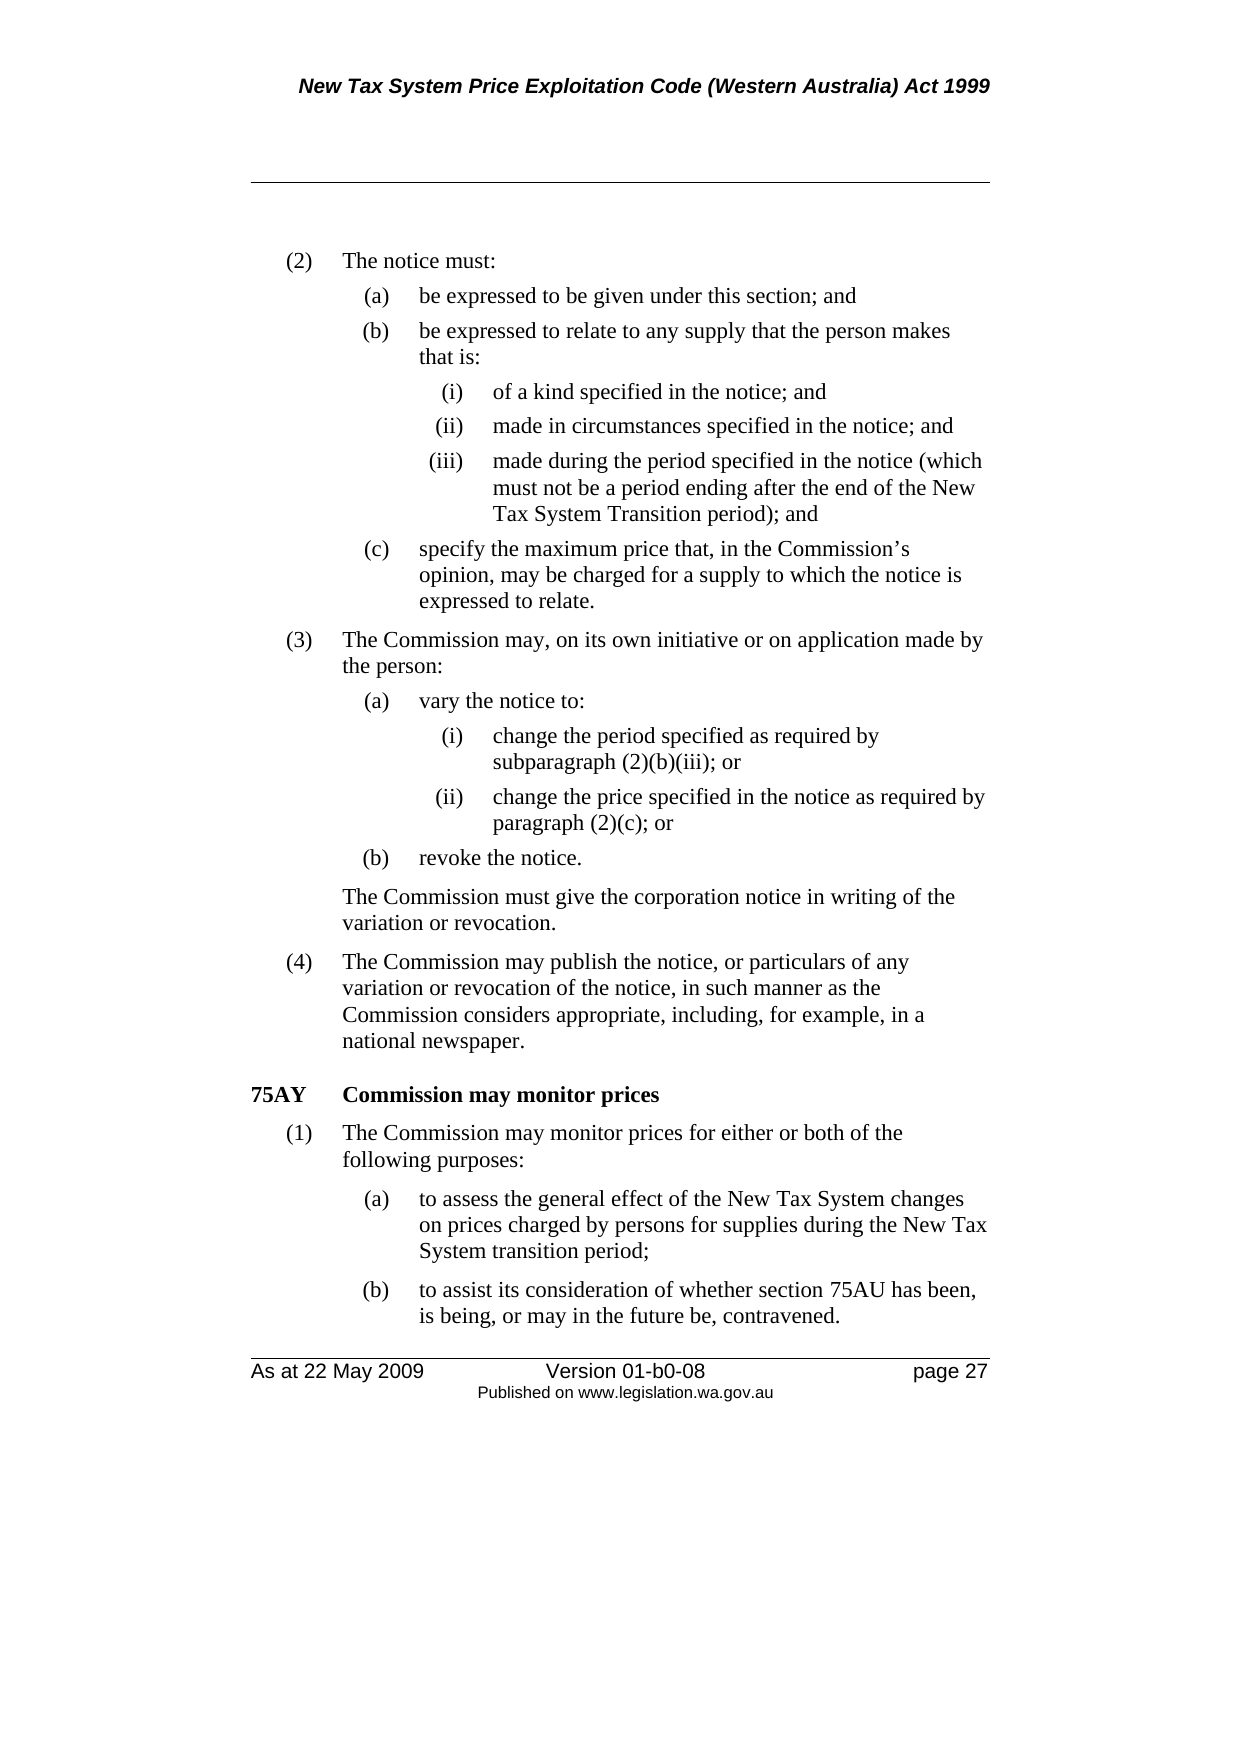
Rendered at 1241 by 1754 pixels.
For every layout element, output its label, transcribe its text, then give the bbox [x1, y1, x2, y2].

text (b) be expressed to relate to any supply that the person makes that is: [251, 317, 990, 369]
text (2) The notice must: [251, 247, 990, 274]
text (i) change the period specified as required by subparagraph (2)(b)(iii); or [251, 722, 990, 775]
text (i) of a kind specified in the notice; and [251, 378, 990, 404]
text (iii) made during the period specified in the notice (which must not be a period ending after the end of the New Tax System Transition period); and [251, 447, 990, 526]
text (a) be expressed to be given under this section; and [251, 282, 990, 308]
text (1) The Commission may monitor prices for either or both of the following purposes: [251, 1119, 990, 1172]
text (a) vary the notice to: [251, 687, 990, 714]
subtitle 75AY Commission may monitor prices [251, 1081, 990, 1107]
text The Commission must give the corporation notice in writing of the variation or revocation. [251, 883, 990, 936]
text (ii) change the price specified in the notice as required by paragraph (2)(c); or [251, 783, 990, 836]
text (b) revoke the notice. [251, 844, 990, 870]
text (a) to assess the general effect of the New Tax System changes on prices charged by persons for supplies during the New Tax System transition period; [251, 1185, 990, 1264]
text (3) The Commission may, on its own initiative or on application made by the person: [251, 626, 990, 679]
text (c) specify the maximum price that, in the Commission’s opinion, may be charged for a supply to which the notice is expressed to relate. [251, 535, 990, 614]
text (b) to assist its consideration of whether section 75AU has been, is being, or may in the future be, contravened. [251, 1276, 990, 1329]
text (4) The Commission may publish the notice, or particulars of any variation or revocation of the notice, in such manner as the Commission considers appropriate, including, for example, in a national newspaper. [251, 948, 990, 1053]
text (ii) made in circumstances specified in the notice; and [251, 413, 990, 439]
